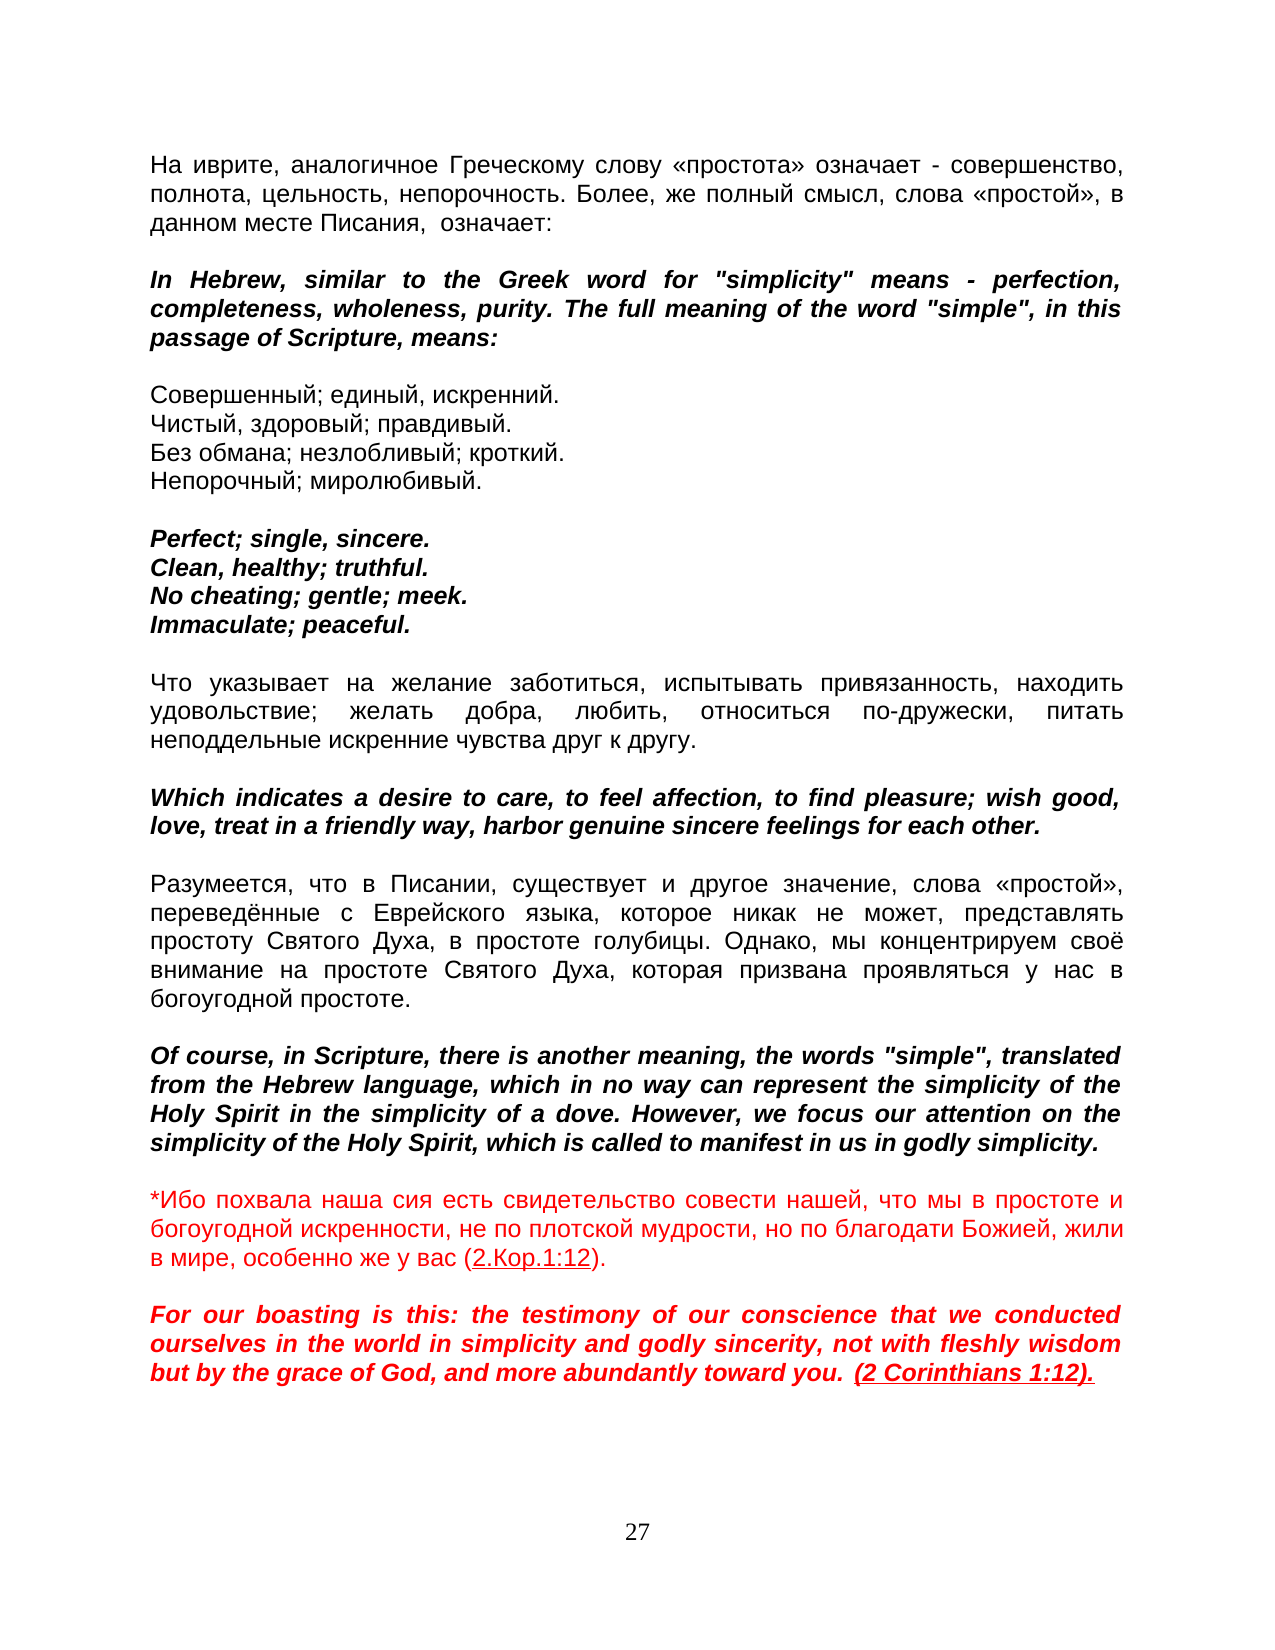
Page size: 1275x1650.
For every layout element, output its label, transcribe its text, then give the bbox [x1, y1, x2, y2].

text На иврите, аналогичное Греческому слову «простота» означает - совершенство, полнота, цельность, непорочность. Более, же полный смысл, слова «простой», в данном месте Писания, означает: [150, 150, 1125, 236]
text For our boasting is this: the testimony of our conscience that we conducted ourselves in the world in simplicity and godly sincerity, not with fleshly wisdom but by the grace of God, and more abundantly toward you. (2 Corinthians 1:12). [150, 1300, 1125, 1386]
text Of course, in Scripture, there is another meaning, the words "simple", translated from the Hebrew language, which in no way can represent the simplicity of the Holy Spirit in the simplicity of a dove. However, we focus our attention on the simplicity of the Holy Spirit, which is called to manifest in us in godly simplicity. [150, 1041, 1125, 1156]
text Непорочный; миролюбивый. [150, 466, 1125, 495]
text Чистый, здоровый; правдивый. [150, 409, 1125, 437]
text In Hebrew, similar to the Greek word for "simplicity" means - perfection, completeness, wholeness, purity. The full meaning of the word "simple", in this passage of Scripture, means: [150, 265, 1125, 351]
text Что указывает на желание заботиться, испытывать привязанность, находить удовольствие; желать добра, любить, относиться по-дружески, питать неподдельные искренние чувства друг к другу. [150, 667, 1125, 754]
text Which indicates a desire to care, to feel affection, to find pleasure; wish good, love, treat in a friendly way, harbor genuine sincere feelings for each other. [150, 782, 1125, 840]
text Clean, healthy; truthful. [150, 552, 1125, 581]
text Без обмана; незлобливый; кроткий. [150, 437, 1125, 466]
text Совершенный; единый, искренний. [150, 380, 1125, 409]
text Разумеется, что в Писании, существует и другое значение, слова «простой», переведённые с Еврейского языка, которое никак не может, представлять простоту Святого Духа, в простоте голубицы. Однако, мы концентрируем своё внимание на простоте Святого Духа, которая призвана проявляться у нас в богоугодной простоте. [150, 869, 1125, 1012]
text *Ибо похвала наша сия есть свидетельство совести нашей, что мы в простоте и богоугодной искренности, не по плотской мудрости, но по благодати Божией, жили в мире, особенно же у вас (2.Кор.1:12). [150, 1185, 1125, 1271]
text Immaculate; peaceful. [150, 610, 1125, 639]
text Perfect; single, sincere. [150, 524, 1125, 552]
text No cheating; gentle; meek. [150, 581, 1125, 610]
